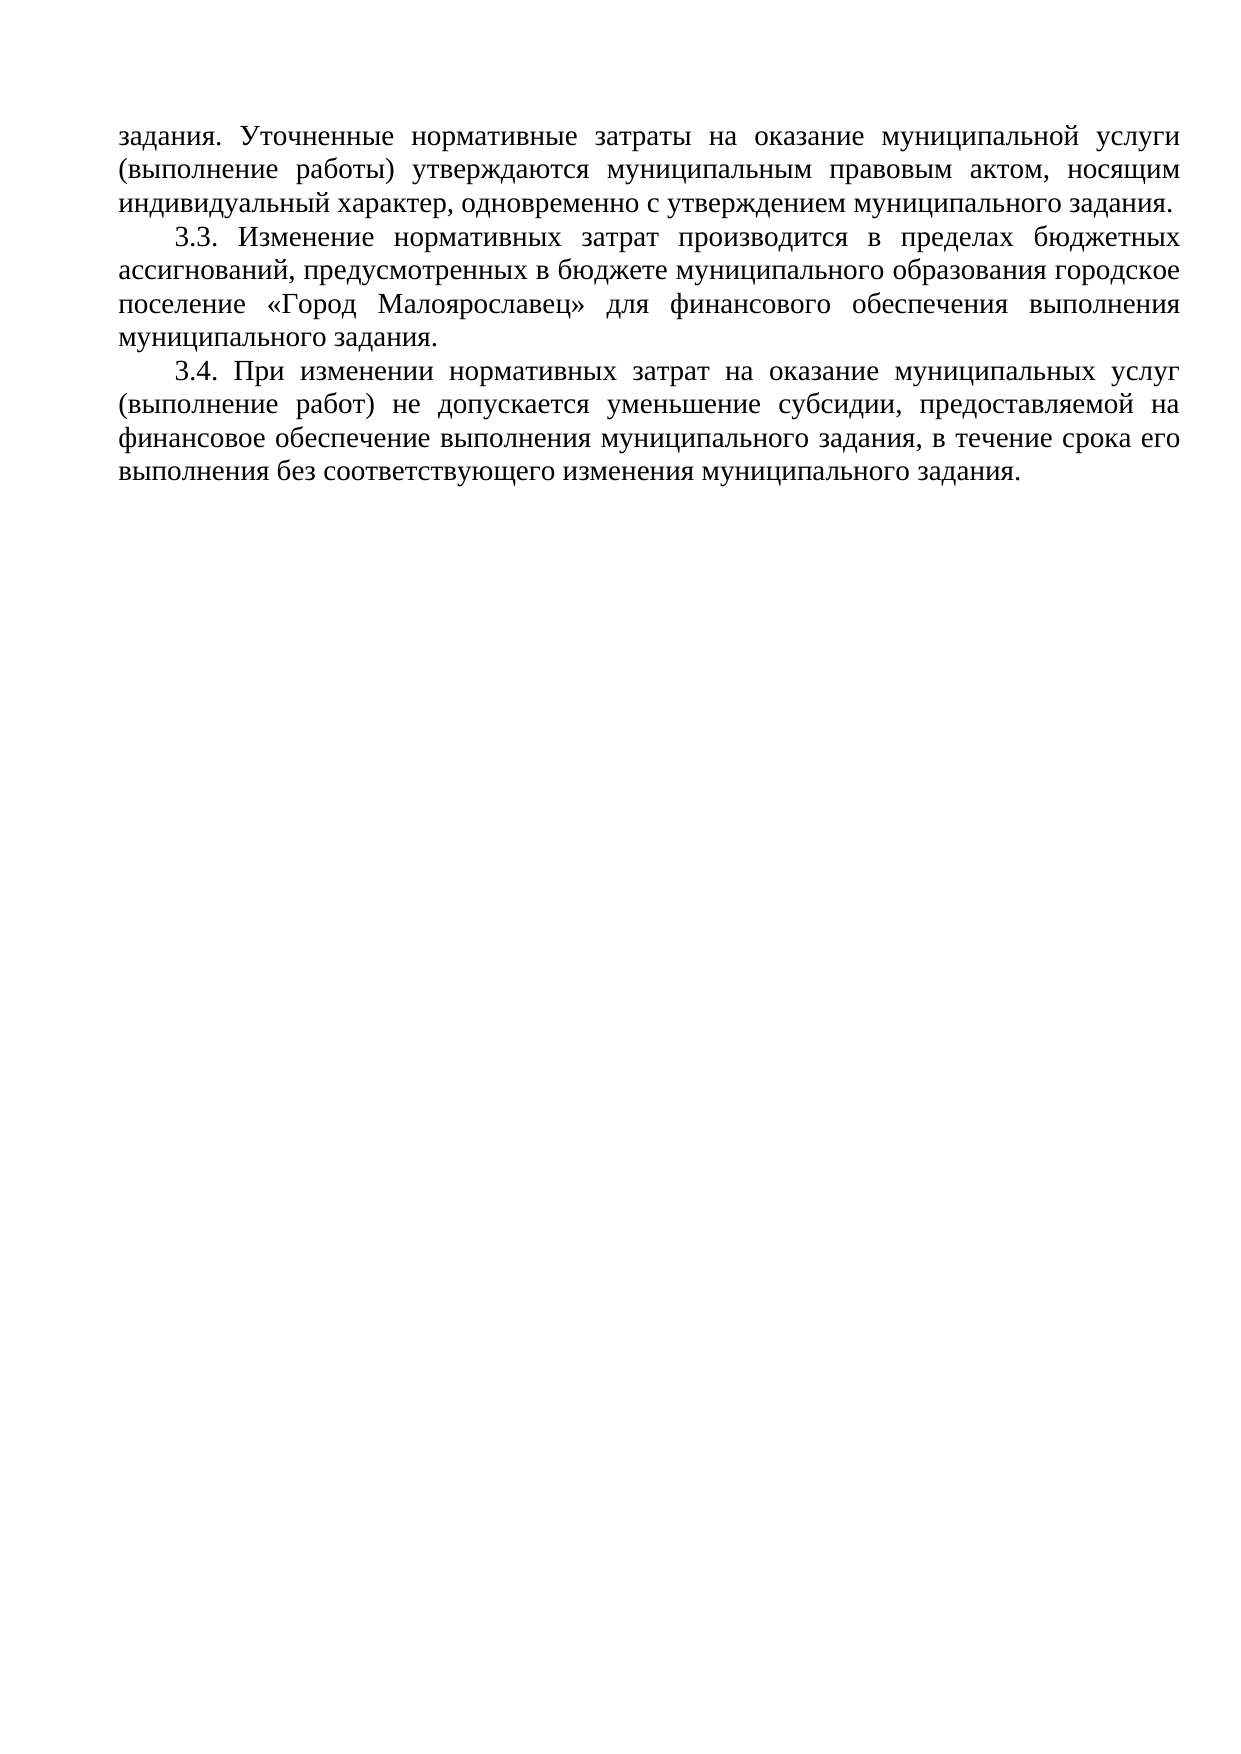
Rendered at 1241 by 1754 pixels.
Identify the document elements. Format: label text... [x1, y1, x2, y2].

text 3.3. Изменение нормативных затрат производится в пределах бюджетных ассигнований, предусмотренных в бюджете муниципального образования городское поселение «Город Малоярославец» для финансового обеспечения выполнения муниципального задания. [118, 219, 1181, 353]
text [118, 118, 1181, 219]
text 3.4. При изменении нормативных затрат на оказание муниципальных услуг (выполнение работ) не допускается уменьшение субсидии, предоставляемой на финансовое обеспечение выполнения муниципального задания, в течение срока его выполнения без соответствующего изменения муниципального задания. [118, 353, 1181, 487]
